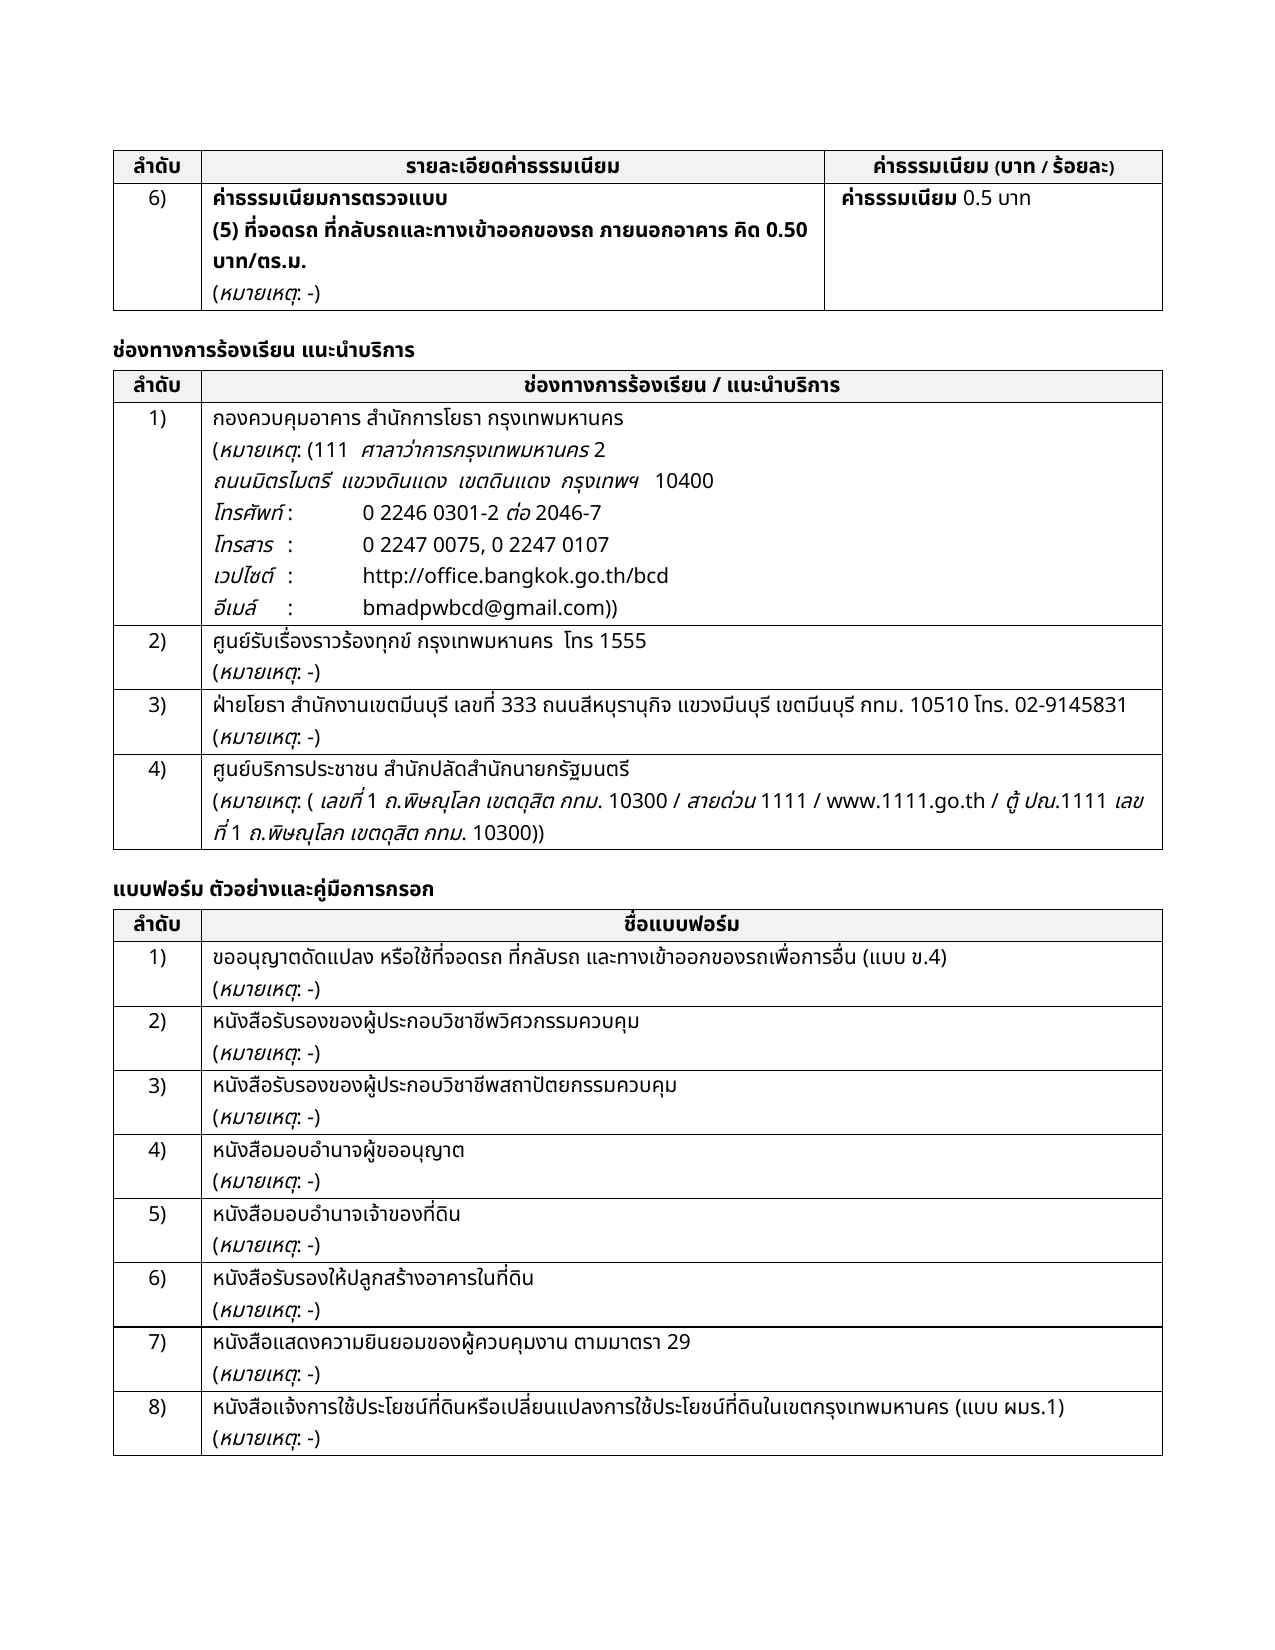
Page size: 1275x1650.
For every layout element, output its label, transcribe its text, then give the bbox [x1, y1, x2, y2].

table_header รายละเอียดค่าธรรมเนียม [202, 151, 824, 182]
table_cell ค่าธรรมเนียม 0.5 บาท [825, 184, 1162, 310]
table_cell 2) [114, 1007, 201, 1070]
table_cell หนังสือมอบอำนาจเจ้าของที่ดิน (หมายเหตุ: -) [202, 1199, 1162, 1262]
table_cell ฝ่ายโยธา สำนักงานเขตมีนบุรี เลขที่ 333 ถนนสีหบุรานุกิจ แขวงมีนบุรี เขตมีนบุรี กทม. 10510 โทร. 02-9145831 (หมายเหตุ: -) [202, 690, 1162, 753]
table_cell 3) [114, 690, 201, 753]
table_cell หนังสือแจ้งการใช้ประโยชน์ที่ดินหรือเปลี่ยนแปลงการใช้ประโยชน์ที่ดินในเขตกรุงเทพมหานคร (แบบ ผมร.1) (หมายเหตุ: -) [202, 1392, 1162, 1455]
table_cell 5) [114, 1199, 201, 1262]
table_cell ขออนุญาตดัดแปลง หรือใช้ที่จอดรถ ที่กลับรถ และทางเข้าออกของรถเพื่อการอื่น (แบบ ข.4) (หมายเหตุ: -) [202, 942, 1162, 1006]
table_cell กองควบคุมอาคาร สำนักการโยธา กรุงเทพมหานคร (หมายเหตุ: (111 ศาลาว่าการกรุงเทพมหานคร 2 ถนนมิตรไมตรี แขวงดินแดง เขตดินแดง กรุงเทพฯ 10400 โทรศัพท์ : 0 2246 0301-2 ต่อ 2046-7 โทรสาร : 0 2247 0075, 0 2247 0107 เวปไซต์ : http://office.bangkok.go.th/bcd อีเมล์ : bmadpwbcd@gmail.com)) [202, 403, 1162, 625]
table_cell หนังสือแสดงความยินยอมของผู้ควบคุมงาน ตามมาตรา 29 (หมายเหตุ: -) [202, 1328, 1162, 1391]
table_cell หนังสือรับรองให้ปลูกสร้างอาคารในที่ดิน (หมายเหตุ: -) [202, 1263, 1162, 1326]
table_cell 7) [114, 1328, 201, 1391]
table_cell 6) [114, 184, 201, 310]
table_cell 1) [114, 942, 201, 1006]
table_cell หนังสือรับรองของผู้ประกอบวิชาชีพวิศวกรรมควบคุม (หมายเหตุ: -) [202, 1007, 1162, 1070]
table_header ลำดับ [114, 151, 201, 182]
table_cell ศูนย์บริการประชาชน สำนักปลัดสำนักนายกรัฐมนตรี (หมายเหตุ: ( เลขที่ 1 ถ.พิษณุโลก เขตดุสิต กทม. 10300 / สายด่วน 1111 / www.1111.go.th / ตู้ ปณ.1111 เลขที่ 1 ถ.พิษณุโลก เขตดุสิต กทม. 10300)) [202, 755, 1162, 849]
table_cell ค่าธรรมเนียมการตรวจแบบ (5) ที่จอดรถ ที่กลับรถและทางเข้าออกของรถ ภายนอกอาคาร คิด 0.50 บาท/ตร.ม. (หมายเหตุ: -) [202, 184, 824, 310]
table_cell 3) [114, 1071, 201, 1134]
table_cell ศูนย์รับเรื่องราวร้องทุกข์ กรุงเทพมหานคร โทร 1555 (หมายเหตุ: -) [202, 626, 1162, 689]
table_cell 4) [114, 1135, 201, 1198]
table_cell 1) [114, 403, 201, 625]
table_cell 6) [114, 1263, 201, 1326]
table_cell 8) [114, 1392, 201, 1455]
text ช่องทางการร้องเรียน แนะนำบริการ [112, 336, 1162, 367]
table_cell หนังสือมอบอำนาจผู้ขออนุญาต (หมายเหตุ: -) [202, 1135, 1162, 1198]
table_header ช่องทางการร้องเรียน / แนะนำบริการ [202, 371, 1162, 402]
table_cell 4) [114, 755, 201, 849]
table_cell 2) [114, 626, 201, 689]
table_header ค่าธรรมเนียม (บาท / ร้อยละ) [825, 151, 1162, 182]
text แบบฟอร์ม ตัวอย่างและคู่มือการกรอก [112, 875, 1162, 906]
table_header ลำดับ [114, 371, 201, 402]
table_header ลำดับ [114, 910, 201, 941]
table_header ชื่อแบบฟอร์ม [202, 910, 1162, 941]
table_cell หนังสือรับรองของผู้ประกอบวิชาชีพสถาปัตยกรรมควบคุม (หมายเหตุ: -) [202, 1071, 1162, 1134]
